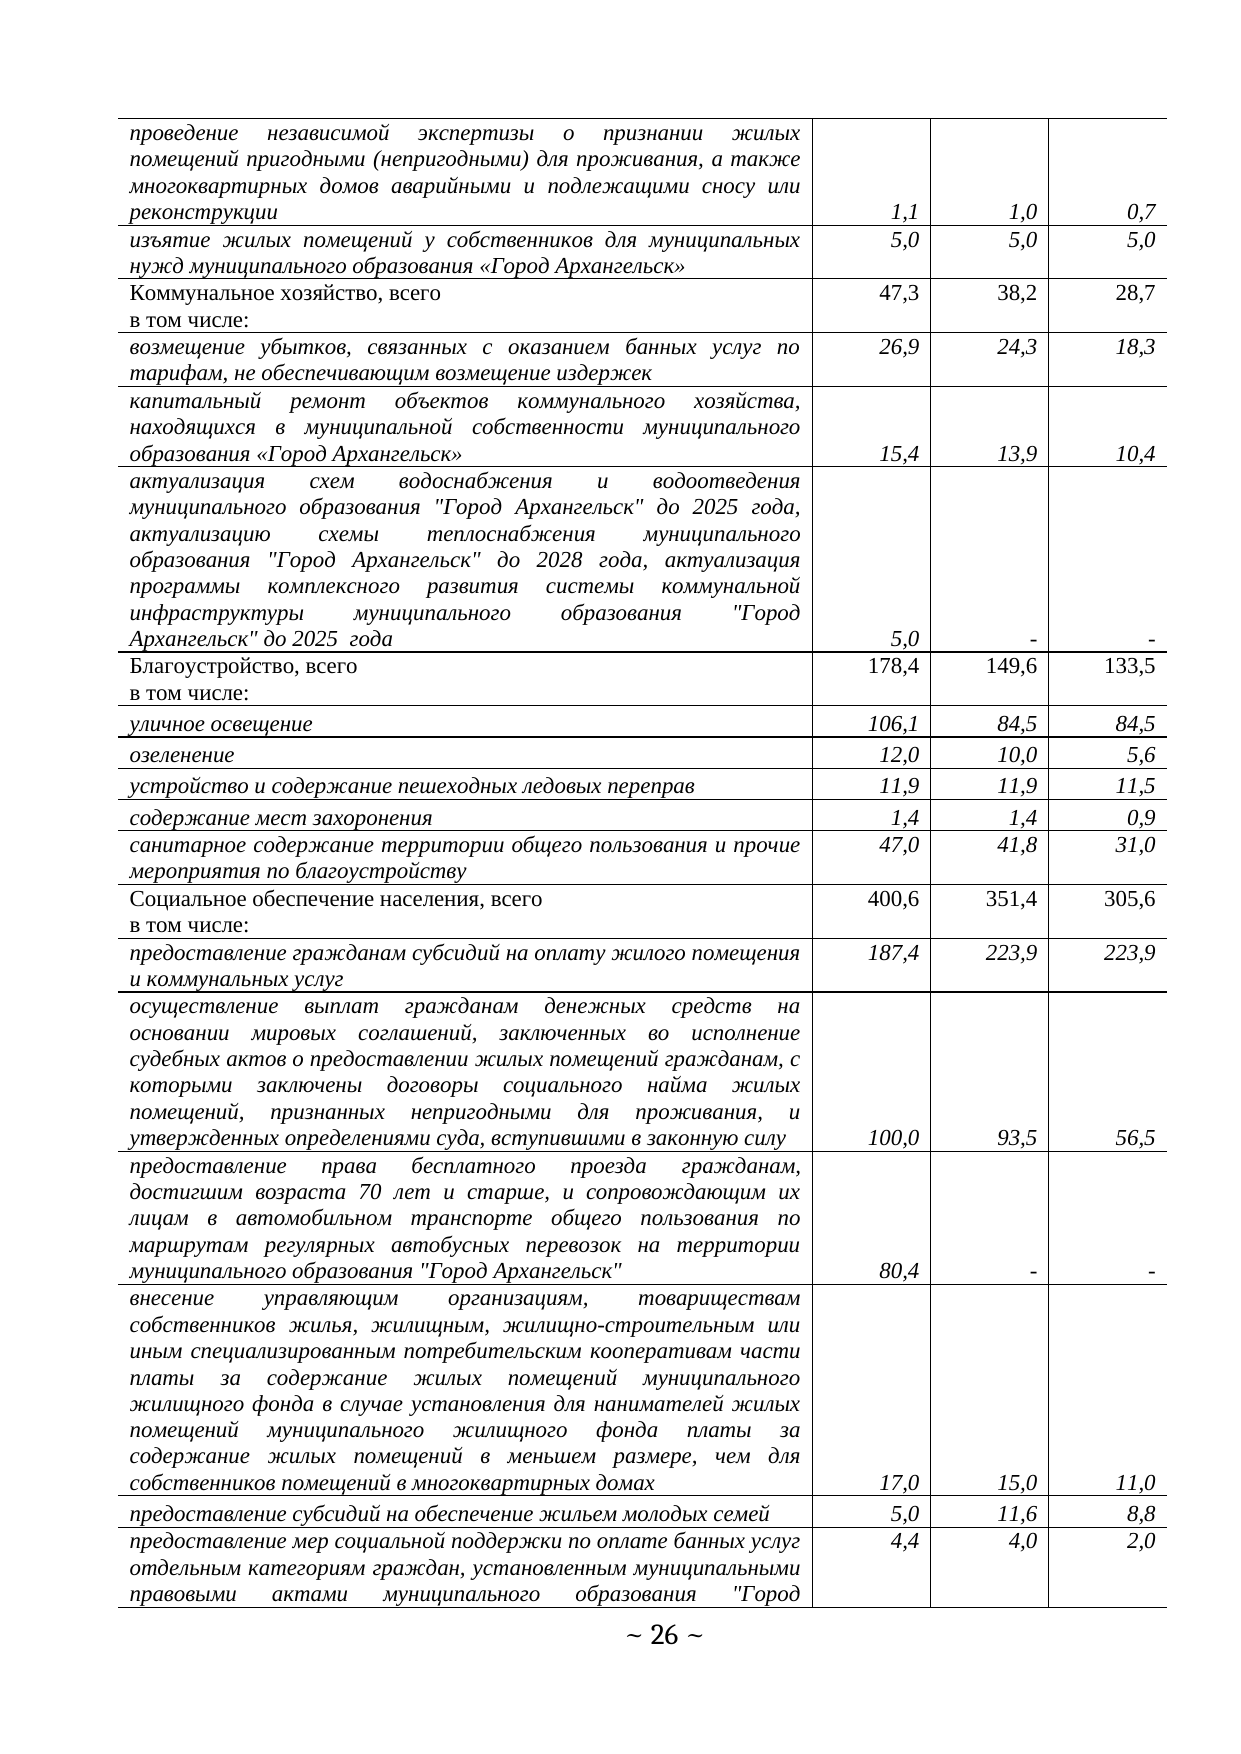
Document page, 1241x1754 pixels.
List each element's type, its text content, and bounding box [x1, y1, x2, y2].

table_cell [118, 1528, 812, 1607]
table_cell 4,0 [931, 1528, 1048, 1607]
table_cell 4,4 [813, 1528, 930, 1607]
table_cell Коммунальное хозяйство, всего в том числе: [118, 279, 812, 332]
table_cell 11,5 [1049, 769, 1167, 799]
table_cell 1,4 [813, 800, 930, 830]
table_cell 0,7 [1049, 119, 1167, 224]
table_cell 1,4 [931, 800, 1048, 830]
table_cell 5,0 [813, 467, 930, 651]
table_cell 11,9 [813, 769, 930, 799]
table_cell - [1049, 1152, 1167, 1283]
table_cell - [931, 467, 1048, 651]
table_cell 10,4 [1049, 387, 1167, 466]
table_cell 41,8 [931, 831, 1048, 884]
table_cell 24,3 [931, 333, 1048, 386]
table_cell 5,0 [1049, 226, 1167, 278]
table_cell содержание мест захоронения [118, 800, 812, 830]
table_cell 47,3 [813, 279, 930, 332]
table_cell актуализация схем водоснабжения и водоотведения муниципального образования "Город Архангельск" до 2025 года, актуализацию схемы теплоснабжения муниципального образования "Город Архангельск" до 2028 года, актуализация программы комплексного развития системы коммунальной инфраструктуры муниципального образования "Город Архангельск" до 2025 года [118, 467, 812, 651]
table_cell 223,9 [931, 939, 1048, 991]
table_cell 11,0 [1049, 1285, 1167, 1495]
table_cell 15,0 [931, 1285, 1048, 1495]
table_cell предоставление субсидий на обеспечение жильем молодых семей [118, 1496, 812, 1527]
table_cell устройство и содержание пешеходных ледовых переправ [118, 769, 812, 799]
table_cell 17,0 [813, 1285, 930, 1495]
table_cell 84,5 [931, 706, 1048, 736]
table_cell 400,6 [813, 885, 930, 938]
table_cell 100,0 [813, 993, 930, 1151]
table_cell 11,6 [931, 1496, 1048, 1527]
table_cell возмещение убытков, связанных с оказанием банных услуг по тарифам, не обеспечивающим возмещение издержек [118, 333, 812, 386]
table_cell 1,0 [931, 119, 1048, 224]
table_cell 5,0 [813, 226, 930, 278]
table_cell осуществление выплат гражданам денежных средств на основании мировых соглашений, заключенных во исполнение судебных актов о предоставлении жилых помещений гражданам, с которыми заключены договоры социального найма жилых помещений, признанных непригодными для проживания, и утвержденных определениями суда, вступившими в законную силу [118, 993, 812, 1151]
table_cell 93,5 [931, 993, 1048, 1151]
table_cell 133,5 [1049, 653, 1167, 705]
table_cell 2,0 [1049, 1528, 1167, 1607]
table_cell 13,9 [931, 387, 1048, 466]
table_cell капитальный ремонт объектов коммунального хозяйства, находящихся в муниципальной собственности муниципального образования «Город Архангельск» [118, 387, 812, 466]
table_cell 56,5 [1049, 993, 1167, 1151]
table_cell 84,5 [1049, 706, 1167, 736]
table_cell 11,9 [931, 769, 1048, 799]
table_cell 5,0 [813, 1496, 930, 1527]
table_cell 149,6 [931, 653, 1048, 705]
table_cell 18,3 [1049, 333, 1167, 386]
table_cell - [931, 1152, 1048, 1283]
table_cell 38,2 [931, 279, 1048, 332]
table_cell 8,8 [1049, 1496, 1167, 1527]
table_cell - [1049, 467, 1167, 651]
table_cell 31,0 [1049, 831, 1167, 884]
table_cell проведение независимой экспертизы о признании жилых помещений пригодными (непригодными) для проживания, а также многоквартирных домов аварийными и подлежащими сносу или реконструкции [118, 119, 812, 224]
table_cell предоставление права бесплатного проезда гражданам, достигшим возраста 70 лет и старше, и сопровождающим их лицам в автомобильном транспорте общего пользования по маршрутам регулярных автобусных перевозок на территории муниципального образования "Город Архангельск" [118, 1152, 812, 1283]
table_cell 15,4 [813, 387, 930, 466]
table_cell 10,0 [931, 738, 1048, 768]
table_cell 223,9 [1049, 939, 1167, 991]
table_cell 1,1 [813, 119, 930, 224]
table_cell изъятие жилых помещений у собственников для муниципальных нужд муниципального образования «Город Архангельск» [118, 226, 812, 278]
table_cell внесение управляющим организациям, товариществам собственников жилья, жилищным, жилищно-строительным или иным специализированным потребительским кооперативам части платы за содержание жилых помещений муниципального жилищного фонда в случае установления для нанимателей жилых помещений муниципального жилищного фонда платы за содержание жилых помещений в меньшем размере, чем для собственников помещений в многоквартирных домах [118, 1285, 812, 1495]
table_cell озеленение [118, 738, 812, 768]
table_cell санитарное содержание территории общего пользования и прочие мероприятия по благоустройству [118, 831, 812, 884]
table_cell 351,4 [931, 885, 1048, 938]
table_cell 178,4 [813, 653, 930, 705]
table_cell Благоустройство, всего в том числе: [118, 653, 812, 705]
table_cell 80,4 [813, 1152, 930, 1283]
table_cell 47,0 [813, 831, 930, 884]
table_cell 0,9 [1049, 800, 1167, 830]
table_cell 5,0 [931, 226, 1048, 278]
table_cell 187,4 [813, 939, 930, 991]
table_cell 28,7 [1049, 279, 1167, 332]
table_cell 26,9 [813, 333, 930, 386]
table_cell уличное освещение [118, 706, 812, 736]
table_cell Социальное обеспечение населения, всего в том числе: [118, 885, 812, 938]
table_cell 305,6 [1049, 885, 1167, 938]
table_cell 5,6 [1049, 738, 1167, 768]
table_cell 12,0 [813, 738, 930, 768]
table_cell предоставление гражданам субсидий на оплату жилого помещения и коммунальных услуг [118, 939, 812, 991]
table_cell 106,1 [813, 706, 930, 736]
